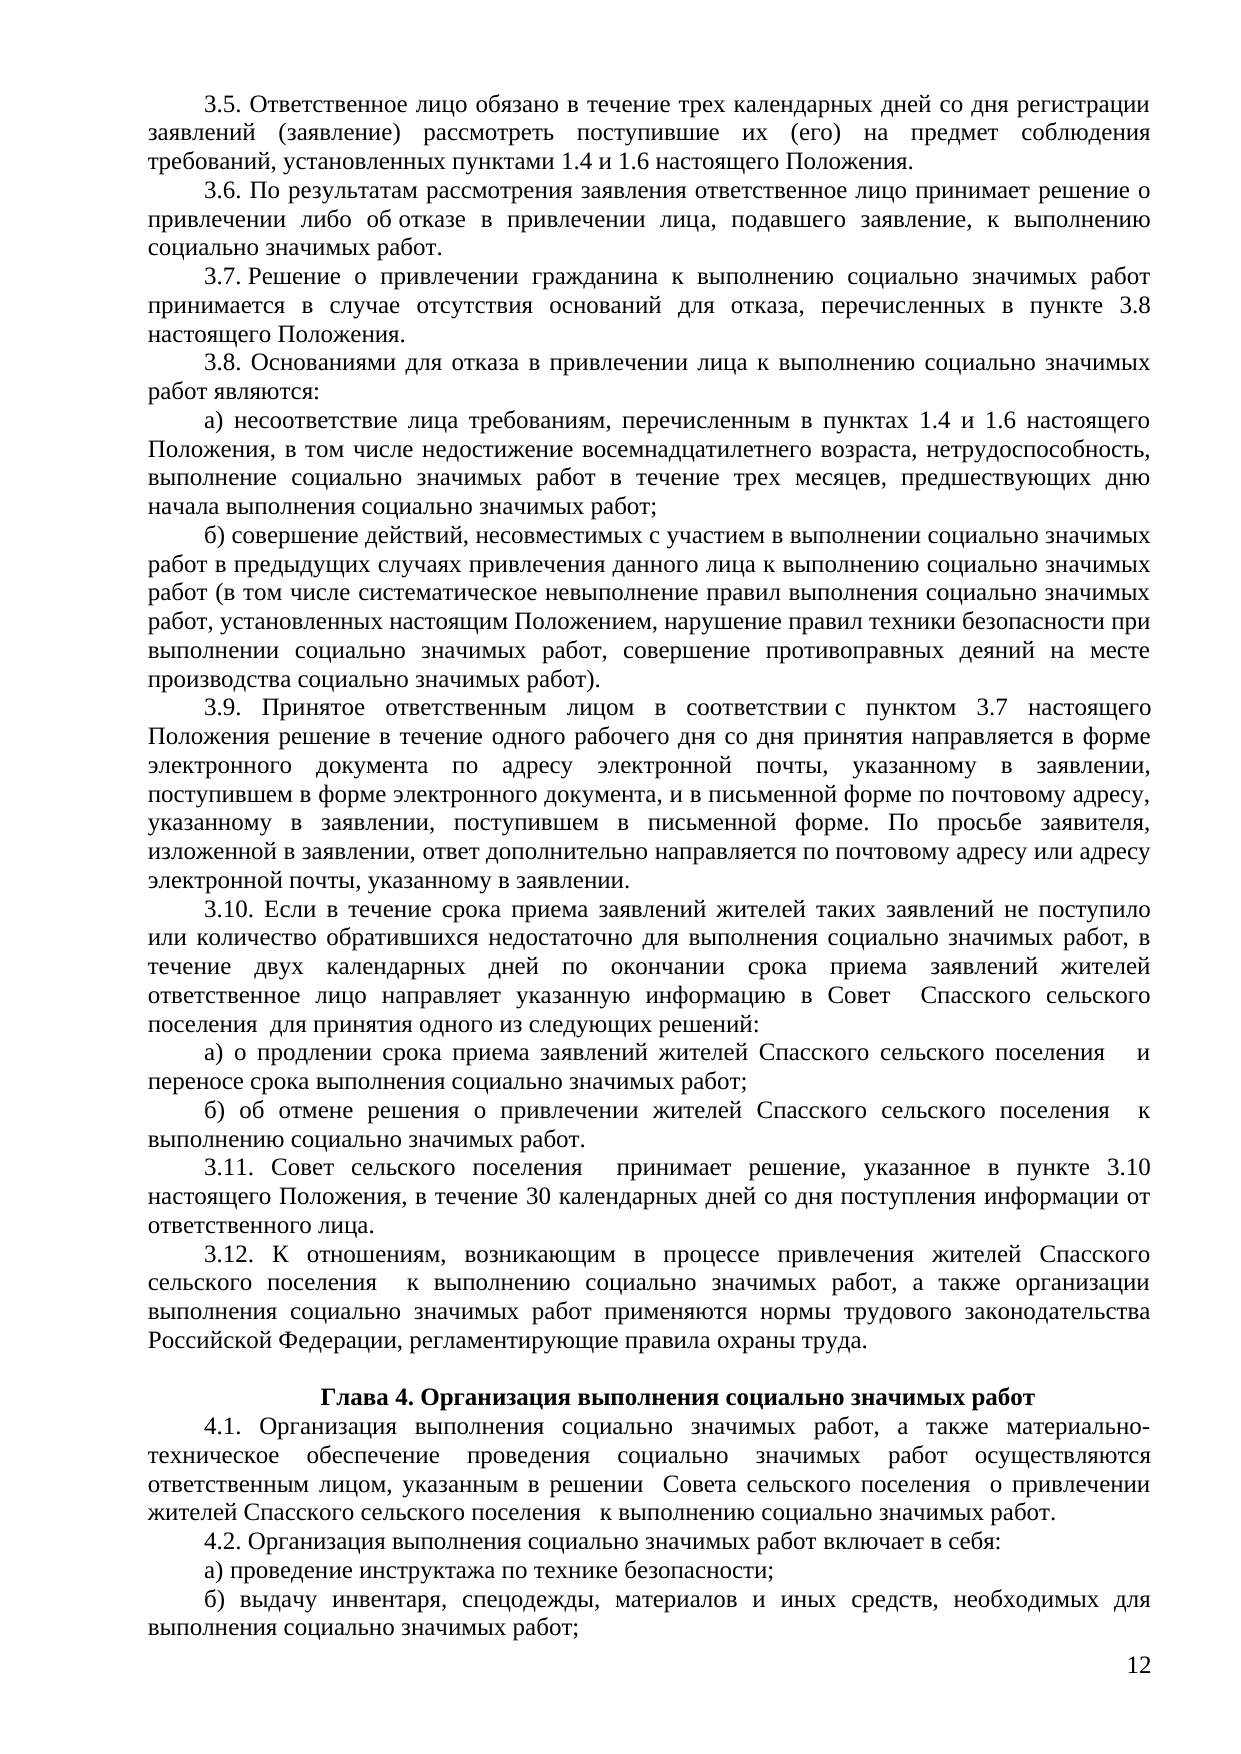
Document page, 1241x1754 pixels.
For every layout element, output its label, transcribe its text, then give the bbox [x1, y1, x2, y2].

text 4.1. Организация выполнения социально значимых работ, а также материально-техническое обеспечение проведения социально значимых работ осуществляются ответственным лицом, указанным в решении Совета сельского поселения о привлечении жителей Спасского сельского поселения к выполнению социально значимых работ. [148, 1411, 1152, 1526]
text б) выдачу инвентаря, спецодежды, материалов и иных средств, необходимых для выполнения социально значимых работ; [148, 1584, 1152, 1641]
text 3.6. По результатам рассмотрения заявления ответственное лицо принимает решение о привлечении либо об отказе в привлечении лица, подавшего заявление, к выполнению социально значимых работ. [148, 175, 1152, 261]
text 3.7. Решение о привлечении гражданина к выполнению социально значимых работ принимается в случае отсутствия оснований для отказа, перечисленных в пункте 3.8 настоящего Положения. [148, 261, 1152, 347]
text 3.11. Совет сельского поселения принимает решение, указанное в пункте 3.10 настоящего Положения, в течение 30 календарных дней со дня поступления информации от ответственного лица. [148, 1152, 1152, 1239]
text 3.9. Принятое ответственным лицом в соответствии с пунктом 3.7 настоящего Положения решение в течение одного рабочего дня со дня принятия направляется в форме электронного документа по адресу электронной почты, указанному в заявлении, поступившем в форме электронного документа, и в письменной форме по почтовому адресу, указанному в заявлении, поступившем в письменной форме. По просьбе заявителя, изложенной в заявлении, ответ дополнительно направляется по почтовому адресу или адресу электронной почты, указанному в заявлении. [148, 692, 1152, 894]
text а) проведение инструктажа по технике безопасности; [148, 1555, 1152, 1584]
text а) о продлении срока приема заявлений жителей Спасского сельского поселения и переносе срока выполнения социально значимых работ; [148, 1037, 1152, 1095]
text б) совершение действий, несовместимых с участием в выполнении социально значимых работ в предыдущих случаях привлечения данного лица к выполнению социально значимых работ (в том числе систематическое невыполнение правил выполнения социально значимых работ, установленных настоящим Положением, нарушение правил техники безопасности при выполнении социально значимых работ, совершение противоправных деяний на месте производства социально значимых работ). [148, 520, 1152, 692]
text Глава 4. Организация выполнения социально значимых работ [148, 1382, 1152, 1411]
text 3.10. Если в течение срока приема заявлений жителей таких заявлений не поступило или количество обратившихся недостаточно для выполнения социально значимых работ, в течение двух календарных дней по окончании срока приема заявлений жителей ответственное лицо направляет указанную информацию в Совет Спасского сельского поселения для принятия одного из следующих решений: [148, 894, 1152, 1037]
text 3.5. Ответственное лицо обязано в течение трех календарных дней со дня регистрации заявлений (заявление) рассмотреть поступившие их (его) на предмет соблюдения требований, установленных пунктами 1.4 и 1.6 настоящего Положения. [148, 89, 1152, 175]
text 3.12. К отношениям, возникающим в процессе привлечения жителей Спасского сельского поселения к выполнению социально значимых работ, а также организации выполнения социально значимых работ применяются нормы трудового законодательства Российской Федерации, регламентирующие правила охраны труда. [148, 1239, 1152, 1354]
text б) об отмене решения о привлечении жителей Спасского сельского поселения к выполнению социально значимых работ. [148, 1095, 1152, 1152]
text 3.8. Основаниями для отказа в привлечении лица к выполнению социально значимых работ являются: [148, 347, 1152, 405]
text 4.2. Организация выполнения социально значимых работ включает в себя: [148, 1526, 1152, 1555]
text а) несоответствие лица требованиям, перечисленным в пунктах 1.4 и 1.6 настоящего Положения, в том числе недостижение восемнадцатилетнего возраста, нетрудоспособность, выполнение социально значимых работ в течение трех месяцев, предшествующих дню начала выполнения социально значимых работ; [148, 405, 1152, 520]
